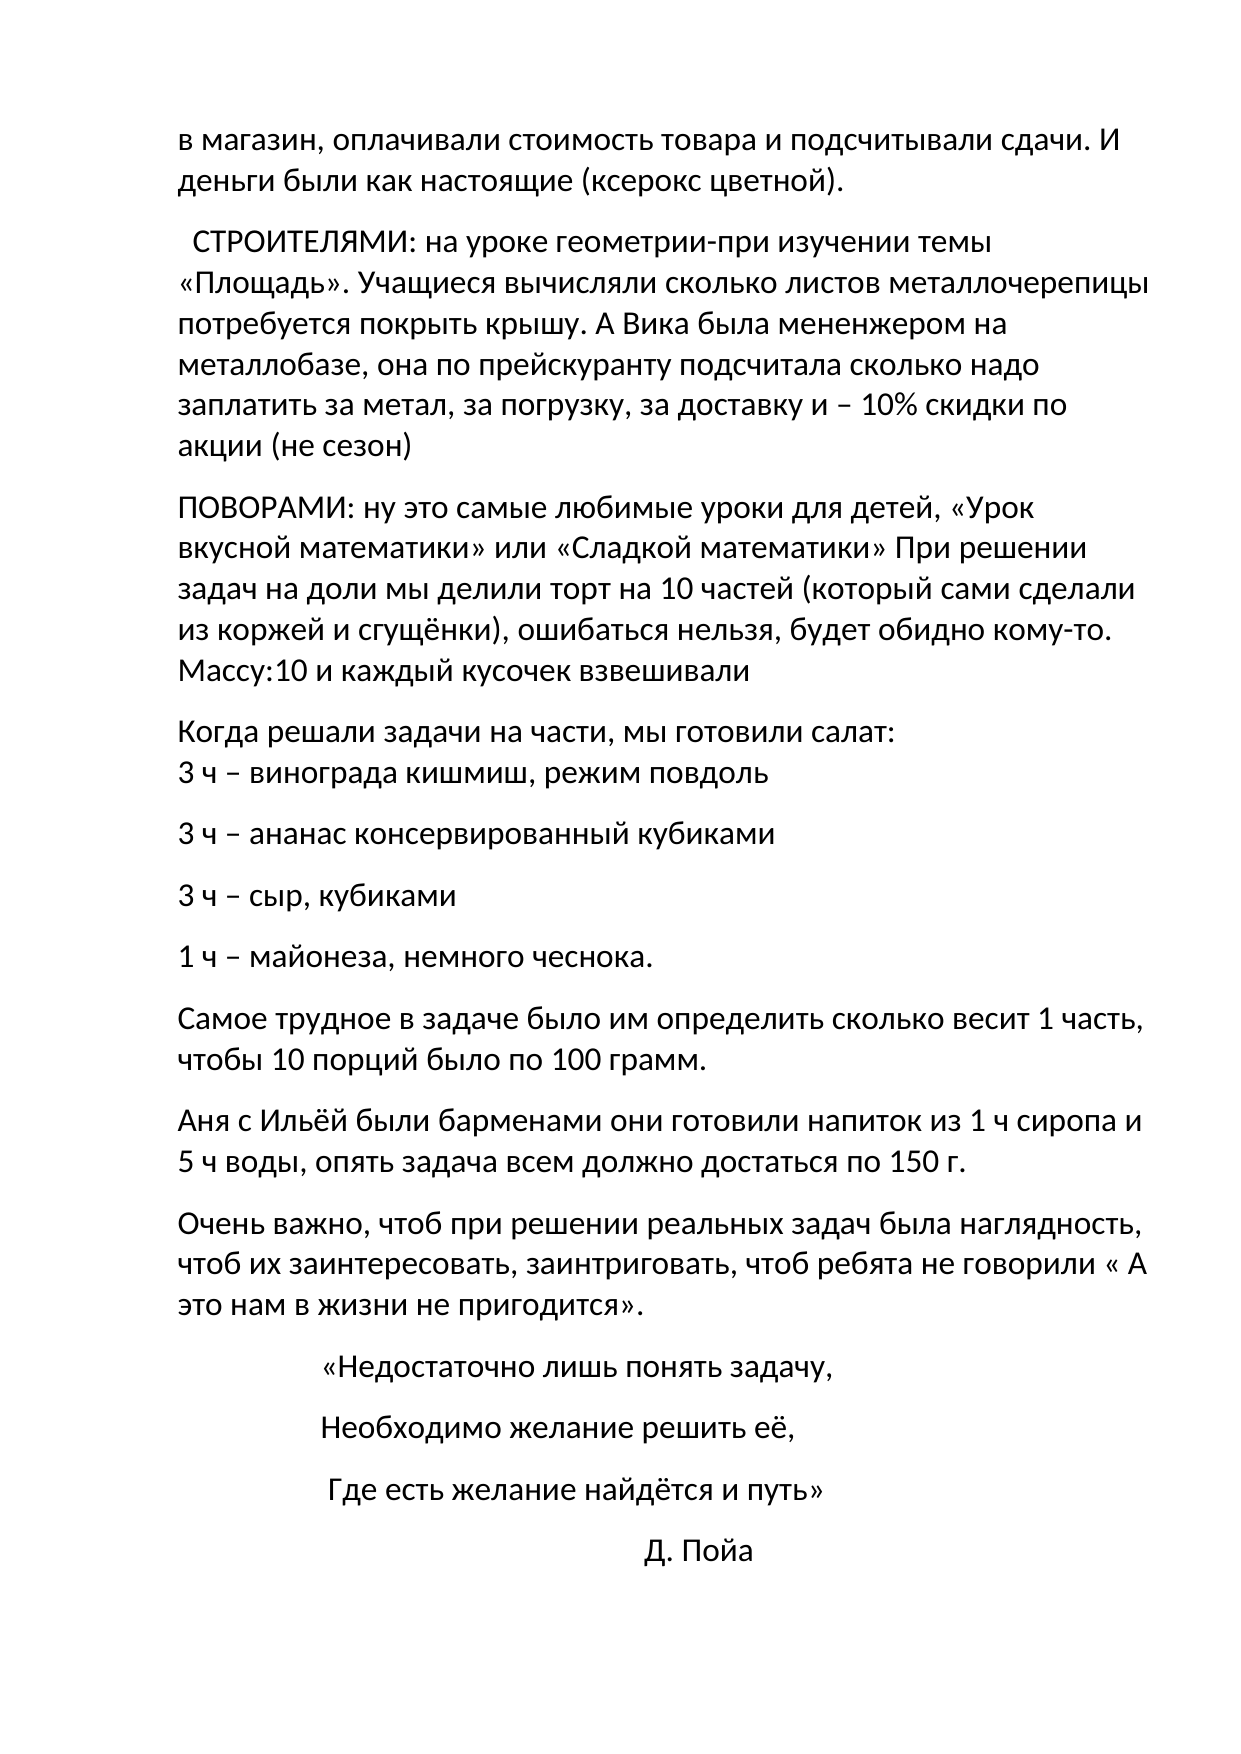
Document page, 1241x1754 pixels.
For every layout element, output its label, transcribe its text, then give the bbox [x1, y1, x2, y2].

text Где есть желание найдётся и путь» [177, 1468, 1152, 1508]
text 1 ч – майонеза, немного чеснока. [177, 936, 1152, 976]
text Необходимо желание решить её, [177, 1406, 1152, 1447]
text «Недостаточно лишь понять задачу, [177, 1345, 1152, 1385]
text Д. Пойа [177, 1529, 1152, 1570]
text СТРОИТЕЛЯМИ: на уроке геометрии-при изучении темы «Площадь». Учащиеся вычисляли сколько листов металлочерепицы потребуется покрыть крышу. А Вика была мененжером на металлобазе, она по прейскуранту подсчитала сколько надо заплатить за метал, за погрузку, за доставку и – 10% скидки по акции (не сезон) [177, 220, 1152, 465]
text Очень важно, чтоб при решении реальных задач была наглядность, чтоб их заинтересовать, заинтриговать, чтоб ребята не говорили « А это нам в жизни не пригодится». [177, 1202, 1152, 1324]
text Когда решали задачи на части, мы готовили салат: 3 ч – винограда кишмиш, режим повдоль [177, 710, 1152, 792]
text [177, 118, 1152, 199]
text 3 ч – ананас консервированный кубиками [177, 812, 1152, 853]
text ПОВОРАМИ: ну это самые любимые уроки для детей, «Урок вкусной математики» или «Сладкой математики» При решении задач на доли мы делили торт на 10 частей (который сами сделали из коржей и сгущёнки), ошибаться нельзя, будет обидно кому-то. Массу:10 и каждый кусочек взвешивали [177, 486, 1152, 689]
text 3 ч – сыр, кубиками [177, 874, 1152, 915]
text Аня с Ильёй были барменами они готовили напиток из 1 ч сиропа и 5 ч воды, опять задача всем должно достаться по 150 г. [177, 1099, 1152, 1181]
text Самое трудное в задаче было им определить сколько весит 1 часть, чтобы 10 порций было по 100 грамм. [177, 997, 1152, 1078]
